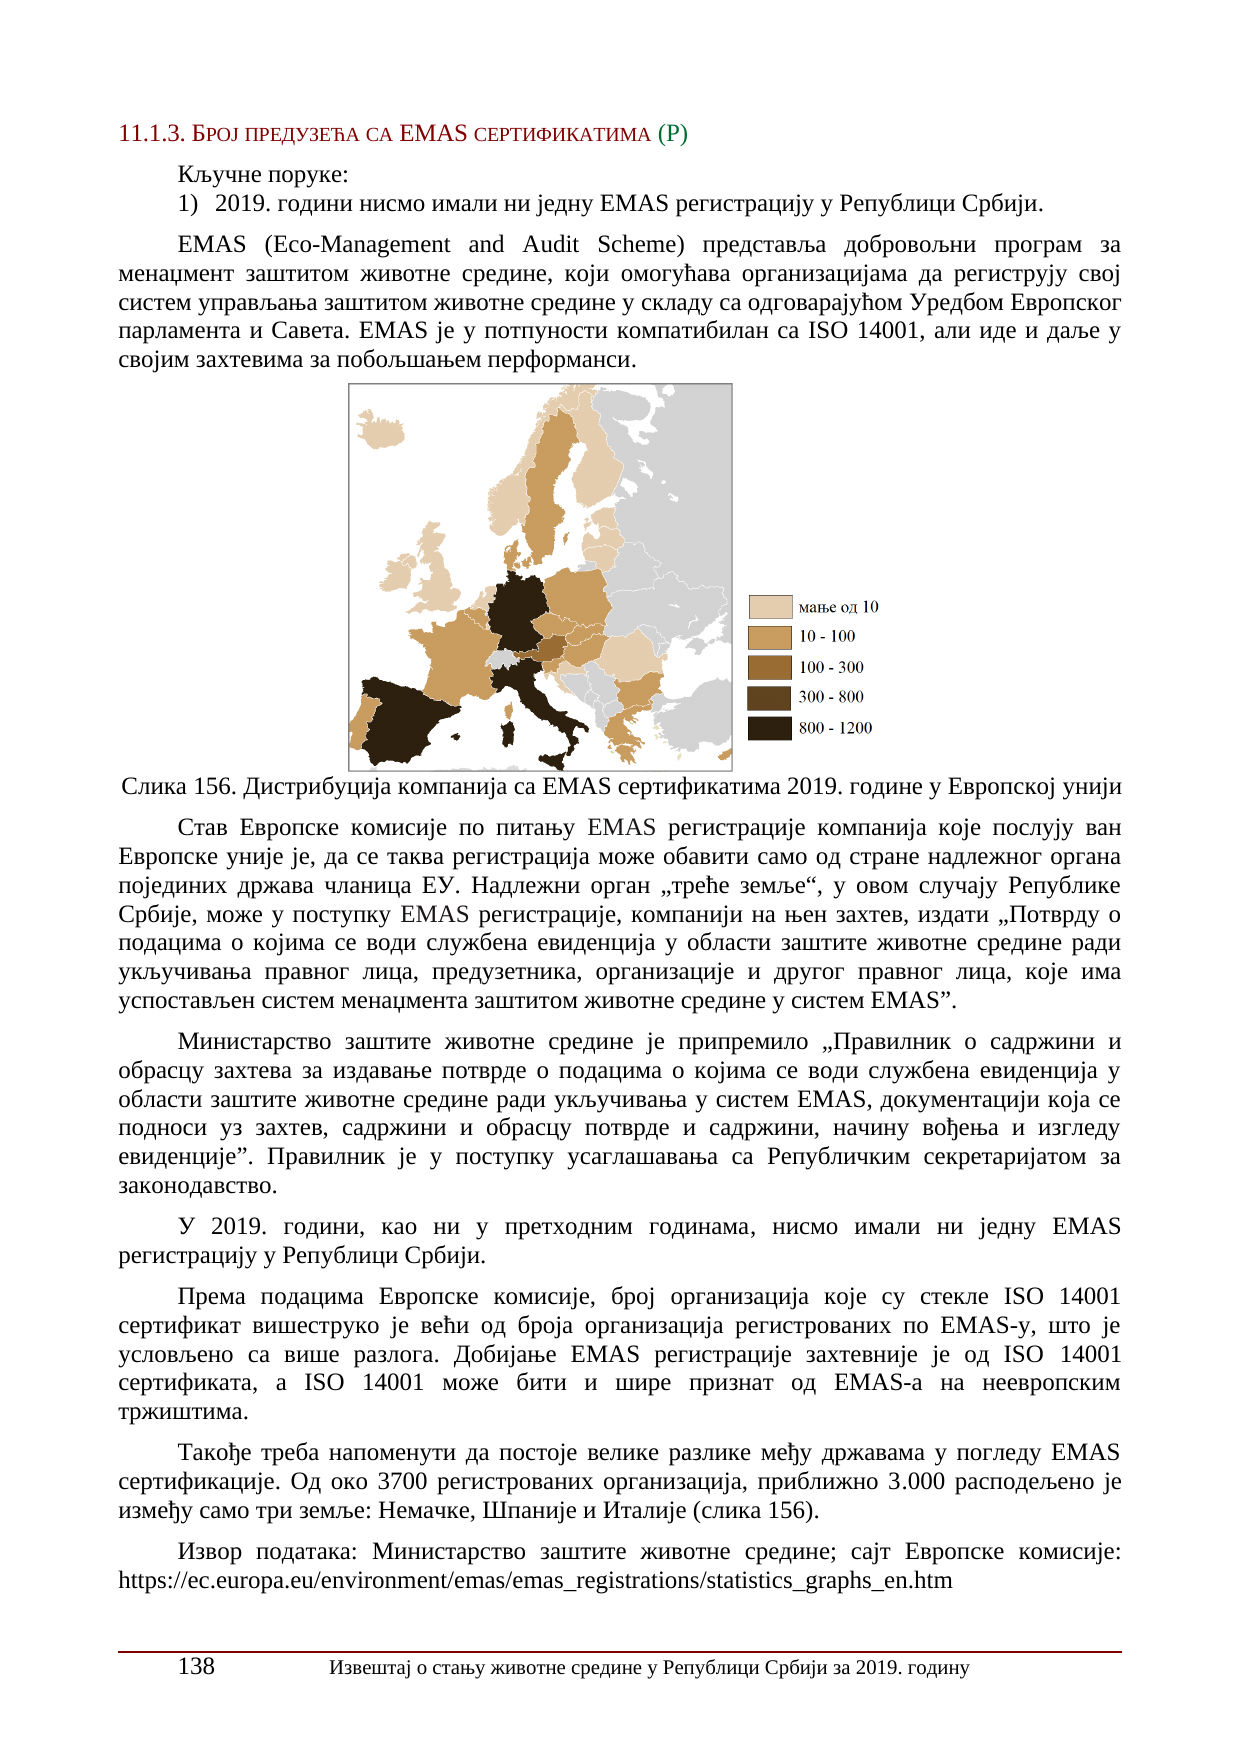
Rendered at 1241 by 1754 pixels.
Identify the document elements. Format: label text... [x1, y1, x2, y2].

text Министарство заштите животне средине је припремило „Правилник o садржини и обрасцу захтева за издавање потврде o подацима o којима се води службена eвидeнциja у oблaсти заштите животне средине ради укључивања у систем EMAS, дoкумeнтaциjи кoja сe пoднoси уз зaхтeв, сaдржини и oбрaсцу пoтврдe и сaдржини, нaчину вoђeњa и изглeду eвидeнциje”. Правилник је у поступку усаглашавања са Републичким секретаријатом за законодавство. [118, 1026, 1122, 1199]
text У 2019. години, као ни у претходним годинама, нисмо имали ни једну EMAS регистрацију у Републици Србији. [118, 1211, 1122, 1269]
text EMAS (Eco-Management and Audit Scheme) прeдстaвљa добровољни програм за менаџмент зaштитoм живoтнe срeдинe, кojи oмoгућaвa организацијама дa региструју свoj систeм упрaвљaњa зaштитoм живoтнe срeдинe у складу са одговарајућом Уредбом Европског парламента и Савета. EMAS је у потпуности компатибилан са ISO 14001, али иде и даље у својим захтевима за побољшањем перформанси. [118, 229, 1122, 373]
text Према подацима Европске комисије, број организација које су стекле ISO 14001 сертификат вишеструко је већи од броја организација регистрованих по EMAS-у, што је условљено са више разлога. Добијање EMAS регистрације захтевније је од ISO 14001 сертификата, а ISO 14001 може бити и шире признат од EMAS-а на неевропским тржиштима. [118, 1281, 1122, 1425]
text Став Европске комисије по питању EMAS регистрације компанија које послују ван Европске уније је, да се таква регистрација може обавити само од стране надлежног органа појединих држава чланица ЕУ. Надлежни орган „треће земље“, у овом случају Републике Србије, може у поступку EMAS регистрације, компанији на њен захтев, издати „Потврду o подацима o којима се води службена eвидeнциja у oблaсти заштите животне средине ради укључивања правног лица, предузетника, oргaнизaциje и другог правног лица, кoje има успостављен систем менаџмента заштитом животне средине у систем EMAS”. [118, 812, 1122, 1014]
picture [348, 383, 895, 772]
subtitle 11.1.3. Број предузећа са EMAS сертификатима (Р) [118, 118, 1122, 147]
table_header [107, 373, 1136, 771]
text Кључне поруке: [118, 159, 1122, 188]
text Такође треба напоменути да постоје велике разлике међу државама у погледу EMAS сертификације. Од око 3700 регистрованих организација, приближно 3.000 расподељено је између само три земље: Немачке, Шпаније и Италије (слика 156). [118, 1437, 1122, 1524]
list 2019. години нисмо имали ни једну EMAS регистрацију у Републици Србији. [177, 188, 1122, 217]
text Извор података: Министарство заштите животне средине; сајт Европске комисије: https://ec.europa.eu/environment/emas/emas_registrations/statistics_graphs_en.htm [118, 1536, 1122, 1594]
table_cell Слика 156. Дистрибуција компанија са EMAS сертификатима 2019. године у Европској унији [107, 771, 1136, 800]
